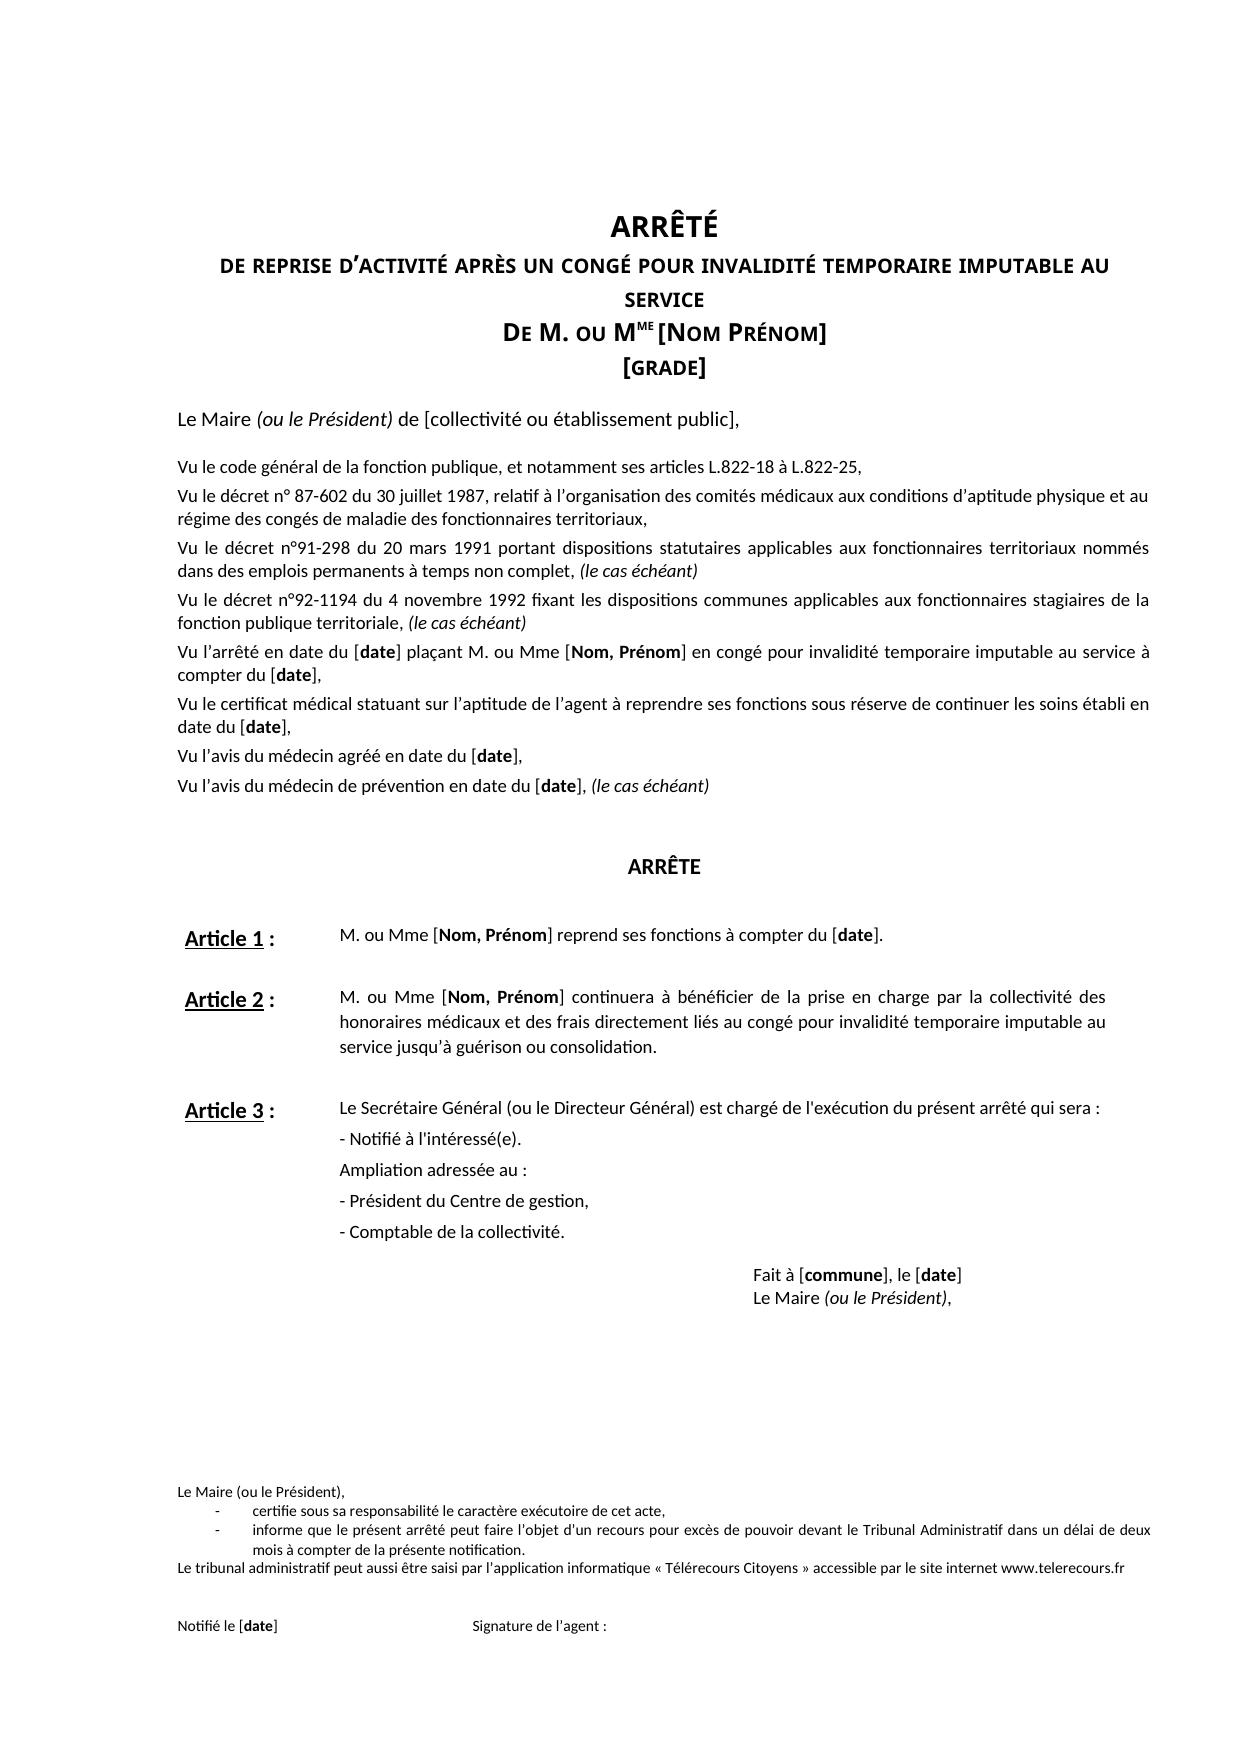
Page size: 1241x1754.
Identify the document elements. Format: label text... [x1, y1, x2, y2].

text de reprise d’activité après un congé pour invalidité temporaire imputable au service [177, 246, 1152, 314]
table_cell Article 2 : [177, 985, 332, 1097]
text ARRÊTÉ [177, 207, 1152, 246]
list certifie sous sa responsabilité le caractère exécutoire de cet acte, [215, 1502, 1152, 1521]
table_header M. ou Mme [Nom, Prénom] reprend ses fonctions à compter du [date]. [332, 924, 1122, 985]
text Vu le décret n° 87-602 du 30 juillet 1987, relatif à l’organisation des comités médicaux aux conditions d’aptitude physique et au régime des congés de maladie des fonctionnaires territoriaux, [177, 484, 1152, 530]
table_cell M. ou Mme [Nom, Prénom] continuera à bénéficier de la prise en charge par la collectivité des honoraires médicaux et des frais directement liés au congé pour invalidité temporaire imputable au service jusqu’à guérison ou consolidation. [332, 985, 1122, 1097]
text Vu le décret n°91-298 du 20 mars 1991 portant dispositions statutaires applicables aux fonctionnaires territoriaux nommés dans des emplois permanents à temps non complet, (le cas échéant) [177, 536, 1152, 582]
text Le Maire (ou le Président), [177, 1482, 1152, 1502]
list informe que le présent arrêté peut faire l’objet d’un recours pour excès de pouvoir devant le Tribunal Administratif dans un délai de deux mois à compter de la présente notification. [215, 1521, 1152, 1559]
text Le Maire (ou le Président), [753, 1286, 1152, 1309]
table_cell Article 3 : [177, 1097, 332, 1252]
text Fait à [commune], le [date] [753, 1263, 1152, 1286]
text Vu le décret n°92-1194 du 4 novembre 1992 fixant les dispositions communes applicables aux fonctionnaires stagiaires de la fonction publique territoriale, (le cas échéant) [177, 588, 1152, 634]
table_header Article 1 : [177, 924, 332, 985]
text Vu l’avis du médecin agréé en date du [date], [177, 744, 1152, 767]
text [grade] [177, 349, 1152, 383]
text ARRÊTE [177, 852, 1152, 880]
text Vu l’arrêté en date du [date] plaçant M. ou Mme [Nom, Prénom] en congé pour invalidité temporaire imputable au service à compter du [date], [177, 640, 1152, 686]
text De M. ou Mme [Nom Prénom] [177, 314, 1152, 349]
table_cell Le Secrétaire Général (ou le Directeur Général) est chargé de l'exécution du présent arrêté qui sera : - Notifié à l'intéressé(e). Ampliation adressée au : - Président du Centre de gestion, - Comptable de la collectivité. [332, 1097, 1122, 1252]
text Vu le code général de la fonction publique, et notamment ses articles L.822-18 à L.822-25, [177, 455, 1152, 478]
text Le Maire (ou le Président) de [collectivité ou établissement public], [177, 407, 1152, 432]
text Le tribunal administratif peut aussi être saisi par l’application informatique « Télérecours Citoyens » accessible par le site internet www.telerecours.fr [177, 1559, 1152, 1578]
text Vu l’avis du médecin de prévention en date du [date], (le cas échéant) [177, 774, 1152, 797]
text Notifié le [date] Signature de l’agent : [177, 1616, 1152, 1635]
text Vu le certificat médical statuant sur l’aptitude de l’agent à reprendre ses fonctions sous réserve de continuer les soins établi en date du [date], [177, 692, 1152, 738]
